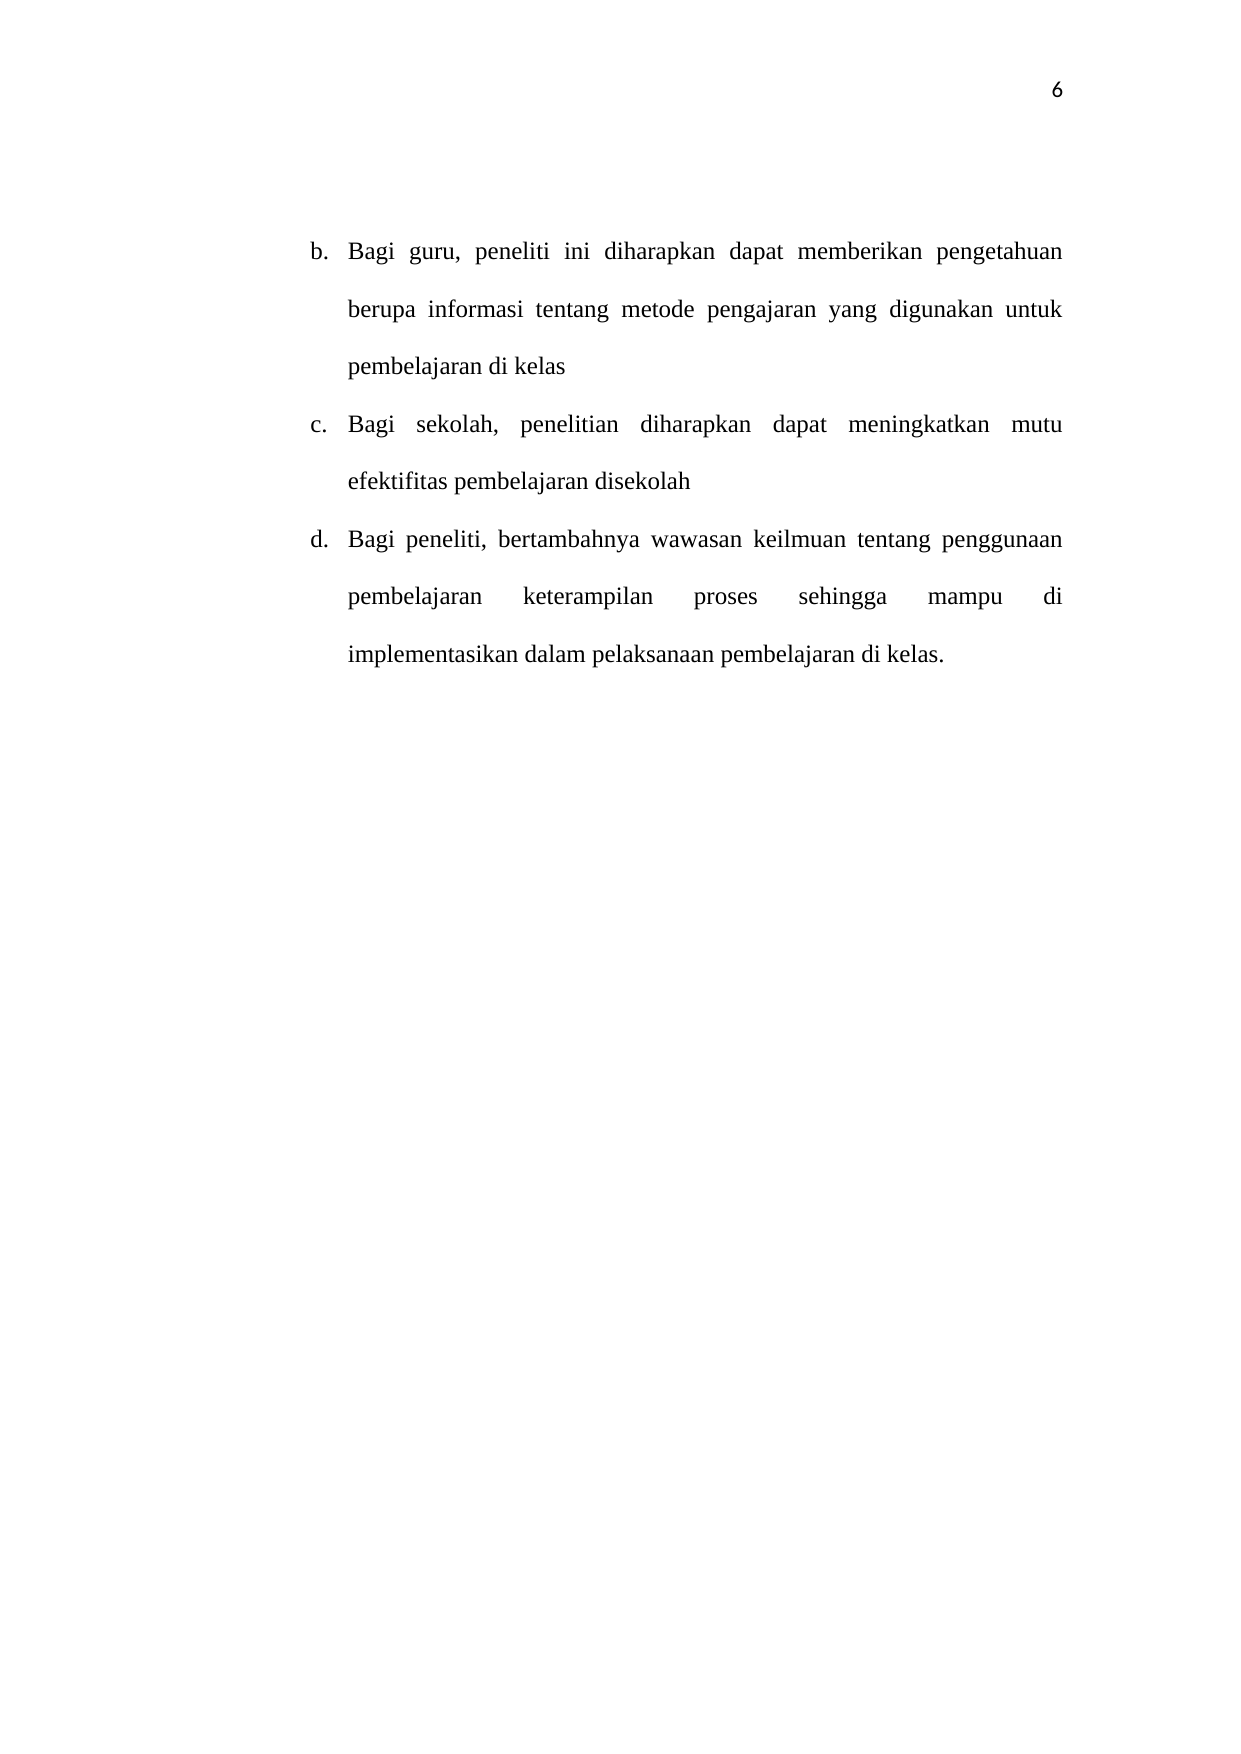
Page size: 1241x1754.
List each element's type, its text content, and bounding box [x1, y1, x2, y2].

list Bagi peneliti, bertambahnya wawasan keilmuan tentang penggunaan pembelajaran keterampilan proses sehingga mampu di implementasikan dalam pelaksanaan pembelajaran di kelas. [310, 524, 1063, 667]
list Bagi guru, peneliti ini diharapkan dapat memberikan pengetahuan berupa informasi tentang metode pengajaran yang digunakan untuk pembelajaran di kelas [310, 236, 1063, 380]
list Bagi sekolah, penelitian diharapkan dapat meningkatkan mutu efektifitas pembelajaran disekolah [310, 409, 1063, 495]
